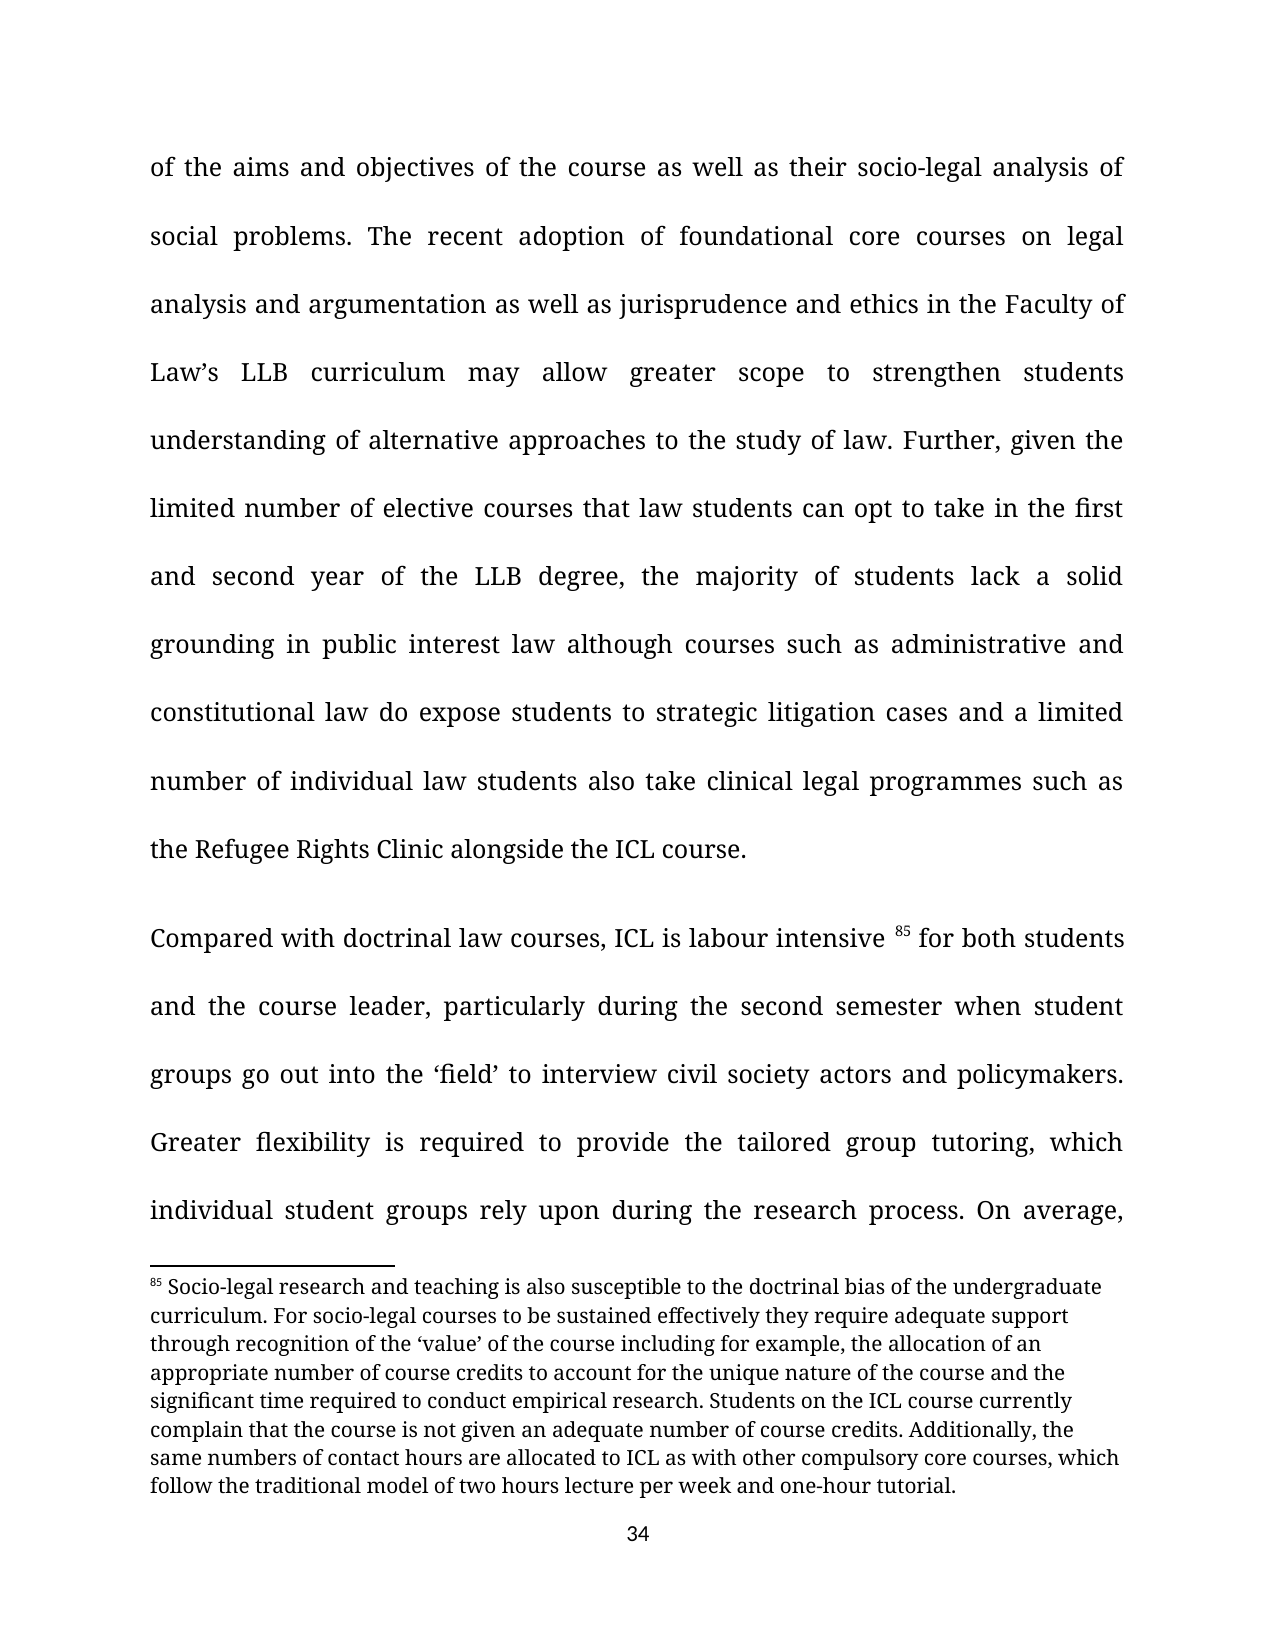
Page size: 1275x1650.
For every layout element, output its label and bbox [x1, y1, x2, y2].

text [150, 920, 1125, 1227]
text [150, 150, 1125, 865]
